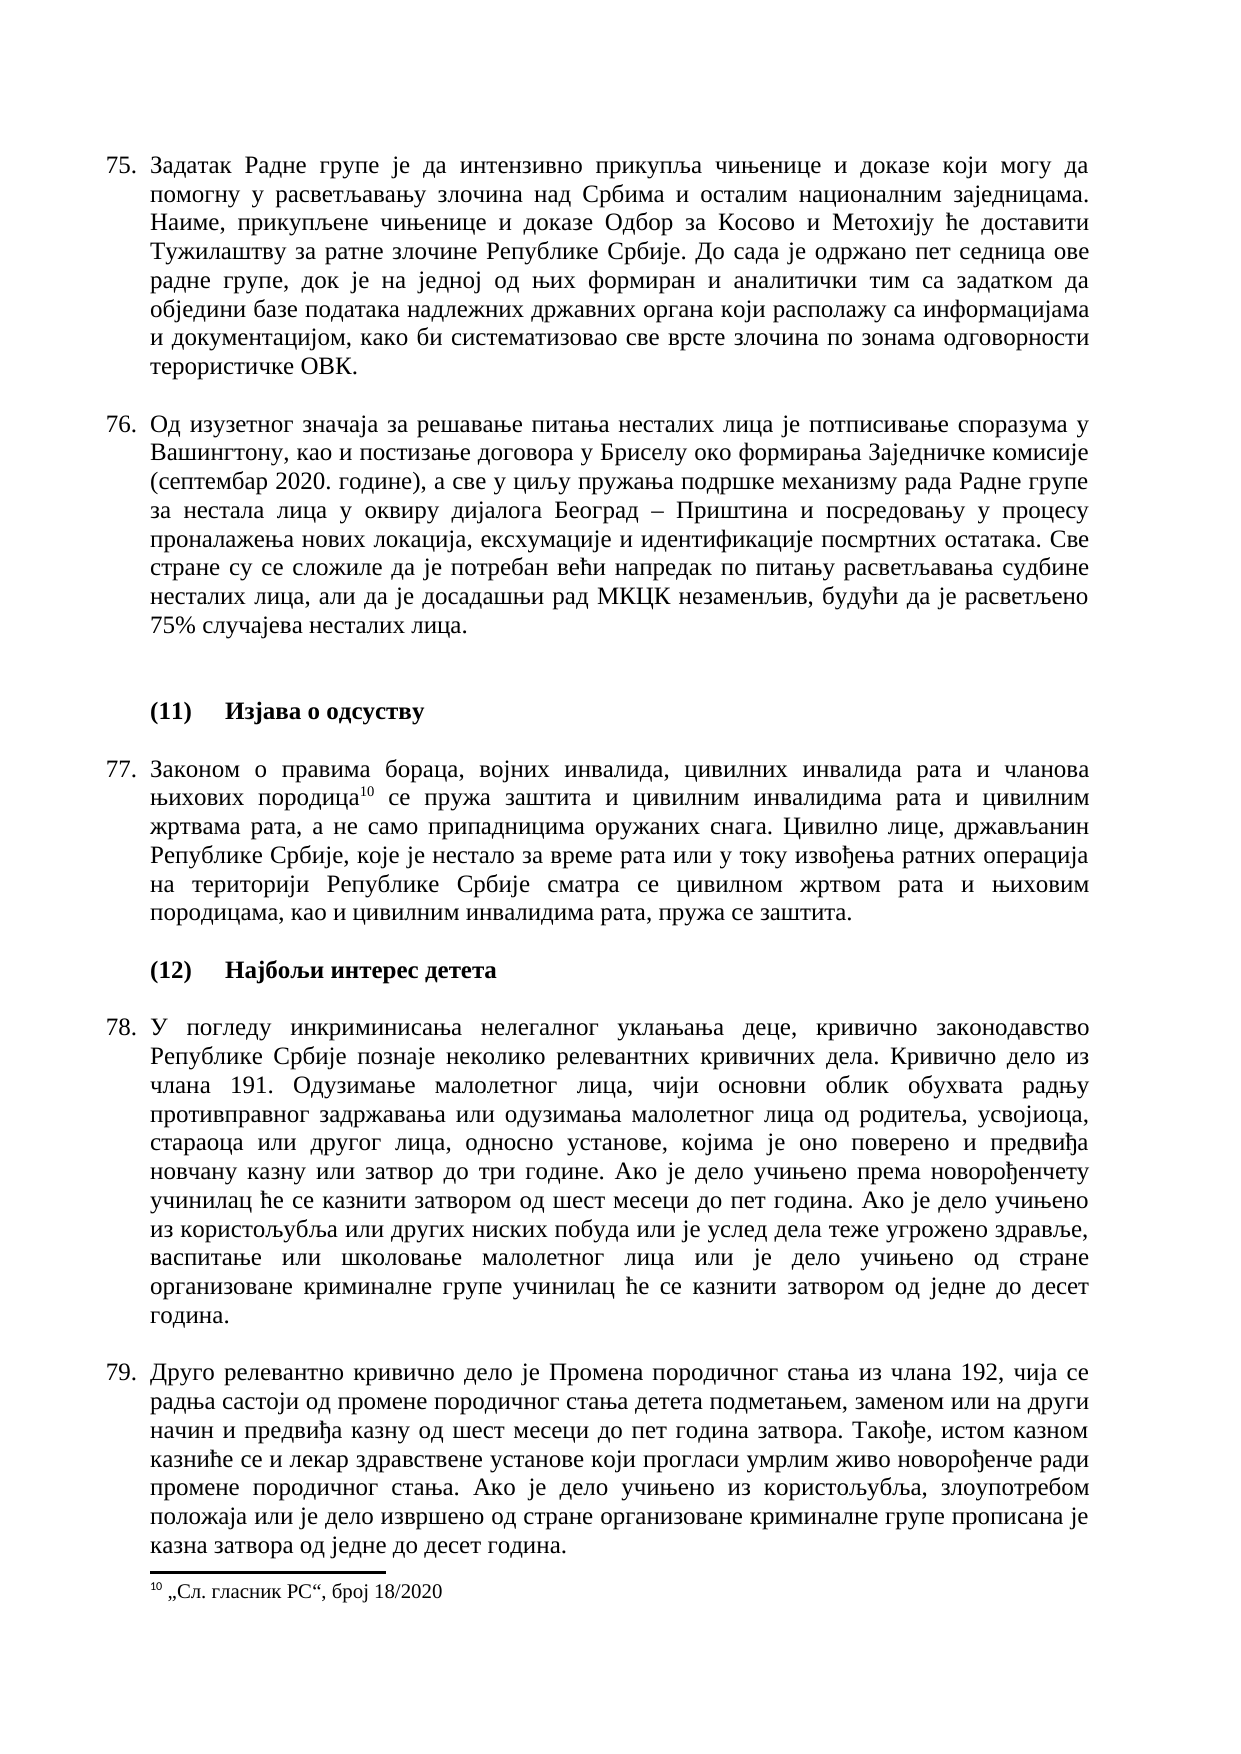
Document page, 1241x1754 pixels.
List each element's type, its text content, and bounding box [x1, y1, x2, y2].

text 78. У погледу инкриминисања нелегалног уклањања деце, кривично законодавство Републике Србије познаје неколико релевантних кривичних дела. Кривично дело из члана 191. Одузимање малолетног лица, чији основни облик обухвата радњу противправног задржавања или одузимања малолетног лица од родитеља, усвојиоца, стараоца или другог лица, односно установе, којима је оно поверено и предвиђа новчану казну или затвор до три године. Ако је дело учињено према новорођенчету учинилац ће се казнити затвором од шест месеци до пет година. Ако је дело учињено из користољубља или других ниских побуда или је услед дела теже угрожено здравље, васпитање или школовање малолетног лица или је дело учињено од стране организоване криминалне групе учинилац ће се казнити затвором од једне до десет година. [106, 1012, 1090, 1329]
text (11) Изјава о одсуству [150, 696, 1090, 725]
text 76. Од изузетног значаја за решавање питања несталих лица је потписивање споразума у Вашингтону, као и постизање договора у Бриселу око формирања Заједничке комисије (септембар 2020. године), а све у циљу пружања подршке механизму рада Радне групе за нестала лица у оквиру дијалога Београд – Приштина и посредовању у процесу проналажења нових локација, ексхумације и идентификације посмртних остатака. Све стране су се сложиле да је потребан већи напредак по питању расветљавања судбине несталих лица, али да је досадашњи рад МКЦК незаменљив, будући да је расветљено 75% случајева несталих лица. [106, 409, 1090, 639]
text 79. Друго релевантно кривично дело је Промена породичног стања из члана 192, чија се радња састоји од промене породичног стања детета подметањем, заменом или на други начин и предвиђа казну од шест месеци до пет година затвора. Такође, истом казном казниће се и лекар здравствене установе који прогласи умрлим живо новорођенче ради промене породичног стања. Ако је дело учињено из користољубља, злоупотребом положаја или је дело извршено од стране организоване криминалне групе прописана је казна затвора од једне до десет година. [106, 1357, 1090, 1559]
text (12) Најбољи интерес детета [150, 955, 1090, 984]
text 77. Законом о правима бораца, војних инвалида, цивилних инвалида рата и чланова њихових породица се пружа заштита и цивилним инвалидима рата и цивилним жртвама рата, а не само припадницима оружаних снага. Цивилно лице, држављанин Републике Србије, које је нестало за време рата или у току извођења ратних операција на територији Републике Србије сматра се цивилном жртвом рата и њиховим породицама, као и цивилним инвалидима рата, пружа се заштита. [106, 754, 1090, 926]
text 75. Задатак Радне групе је да интензивно прикупља чињенице и доказе који могу да помогну у расветљавању злочина над Србима и осталим националним заједницама. Наиме, прикупљене чињенице и доказе Одбор за Косово и Метохију ће доставити Тужилаштву за ратне злочине Републике Србије. До сада је одржано пет седница ове радне групе, док је на једној од њих формиран и аналитички тим са задатком да обједини базе података надлежних државних органа који располажу са информацијама и документацијом, како би систематизовао све врсте злочина по зонама одговорности терористичке ОВК. [106, 150, 1090, 380]
